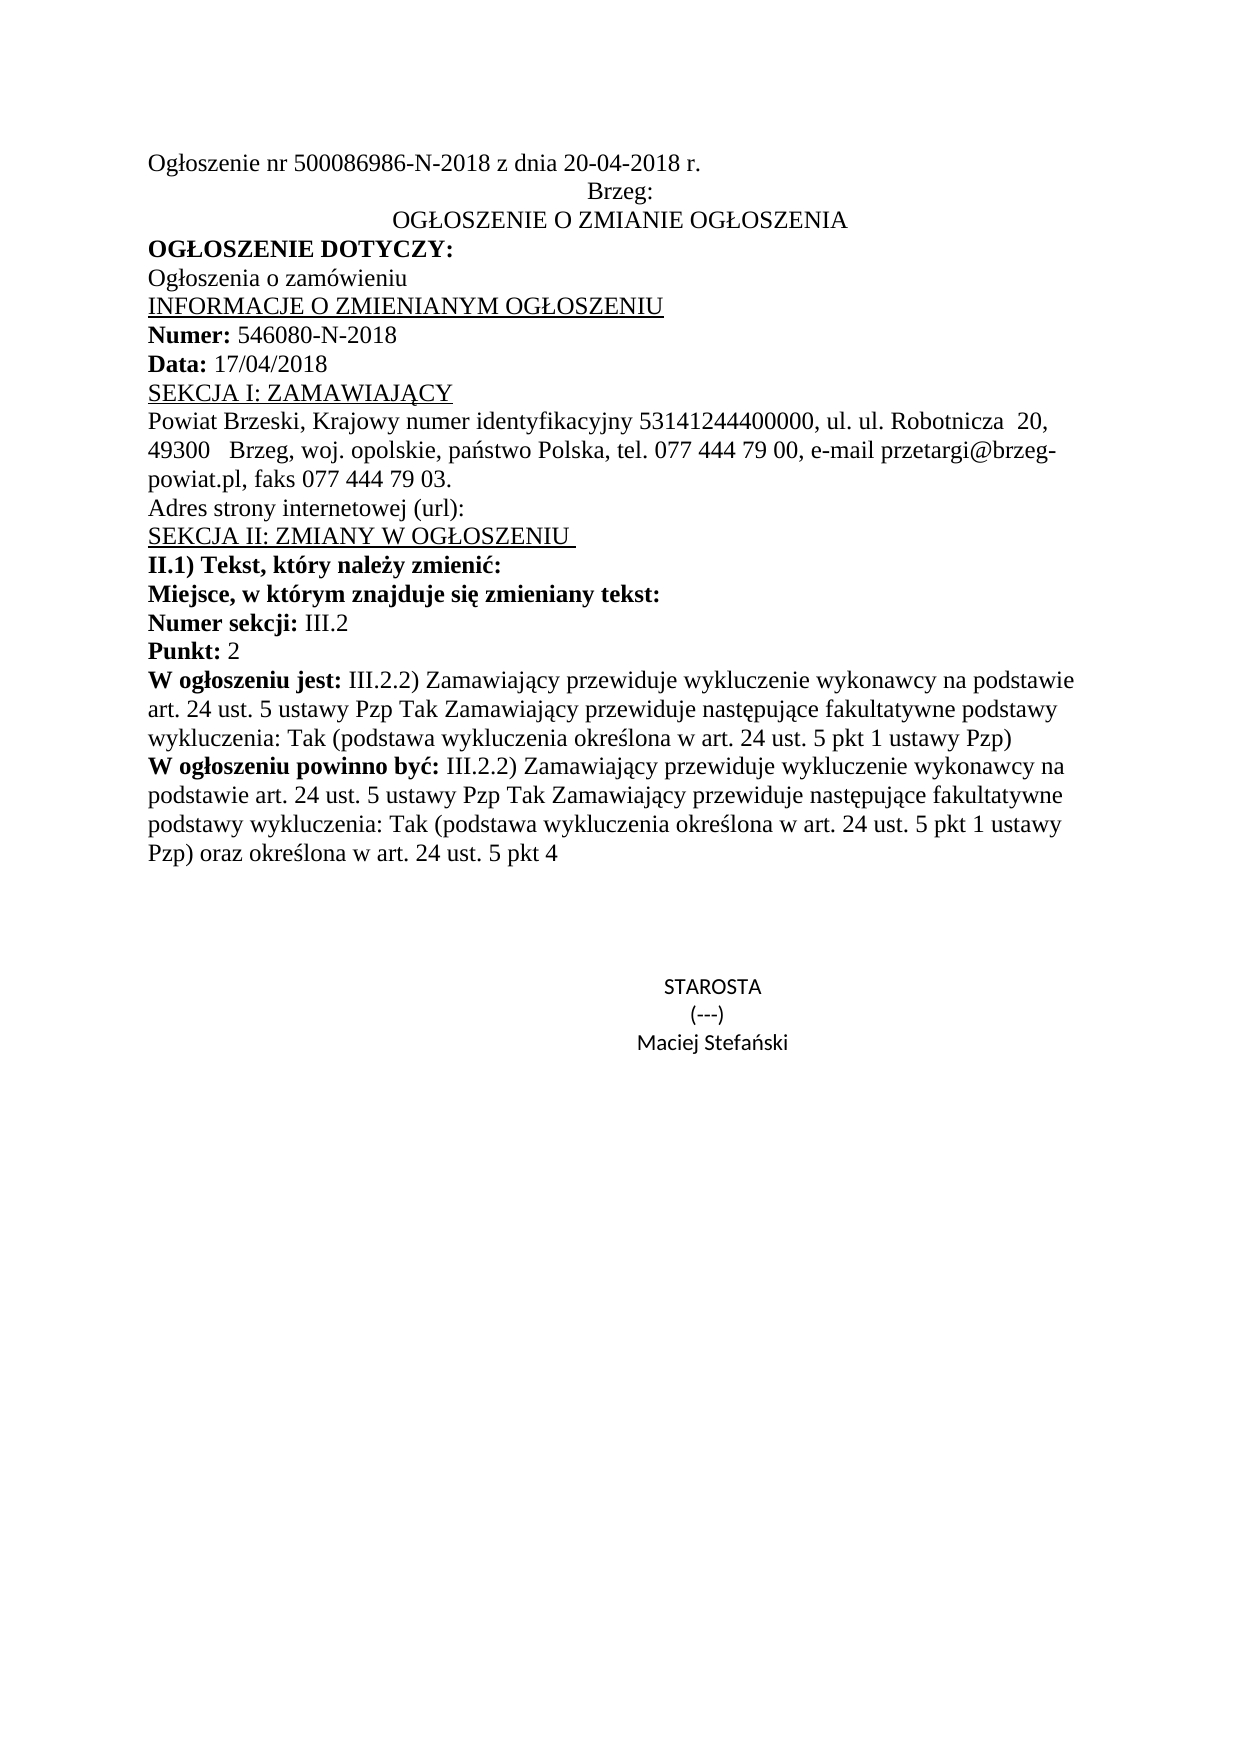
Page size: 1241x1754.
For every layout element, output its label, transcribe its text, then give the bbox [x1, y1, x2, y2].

text Brzeg: OGŁOSZENIE O ZMIANIE OGŁOSZENIA [148, 176, 1093, 234]
text SEKCJA I: ZAMAWIAJĄCY [148, 378, 1093, 406]
text Ogłoszenie nr 500086986-N-2018 z dnia 20-04-2018 r. [148, 148, 1093, 176]
text SEKCJA II: ZMIANY W OGŁOSZENIU [148, 521, 1093, 550]
text Powiat Brzeski, Krajowy numer identyfikacyjny 53141244400000, ul. ul. Robotnicza 20, 49300 Brzeg, woj. opolskie, państwo Polska, tel. 077 444 79 00, e-mail przetargi@brzeg-powiat.pl, faks 077 444 79 03. Adres strony internetowej (url): [148, 406, 1093, 521]
text Maciej Stefański [516, 1028, 1093, 1056]
text STAROSTA [590, 972, 1093, 1000]
text Numer: 546080-N-2018 Data: 17/04/2018 [148, 320, 1093, 378]
text Ogłoszenia o zamówieniu [148, 263, 1093, 291]
text Miejsce, w którym znajduje się zmieniany tekst: Numer sekcji: III.2 Punkt: 2 W ogłoszeniu jest: III.2.2) Zamawiający przewiduje wykluczenie wykonawcy na podstawie art. 24 ust. 5 ustawy Pzp Tak Zamawiający przewiduje następujące fakultatywne podstawy wykluczenia: Tak (podstawa wykluczenia określona w art. 24 ust. 5 pkt 1 ustawy Pzp) W ogłoszeniu powinno być: III.2.2) Zamawiający przewiduje wykluczenie wykonawcy na podstawie art. 24 ust. 5 ustawy Pzp Tak Zamawiający przewiduje następujące fakultatywne podstawy wykluczenia: Tak (podstawa wykluczenia określona w art. 24 ust. 5 pkt 1 ustawy Pzp) oraz określona w art. 24 ust. 5 pkt 4 [148, 579, 1093, 866]
text II.1) Tekst, który należy zmienić: [148, 550, 1093, 579]
text OGŁOSZENIE DOTYCZY: [148, 234, 1093, 263]
text INFORMACJE O ZMIENIANYM OGŁOSZENIU [148, 291, 1093, 320]
text (---) [590, 1000, 1093, 1028]
